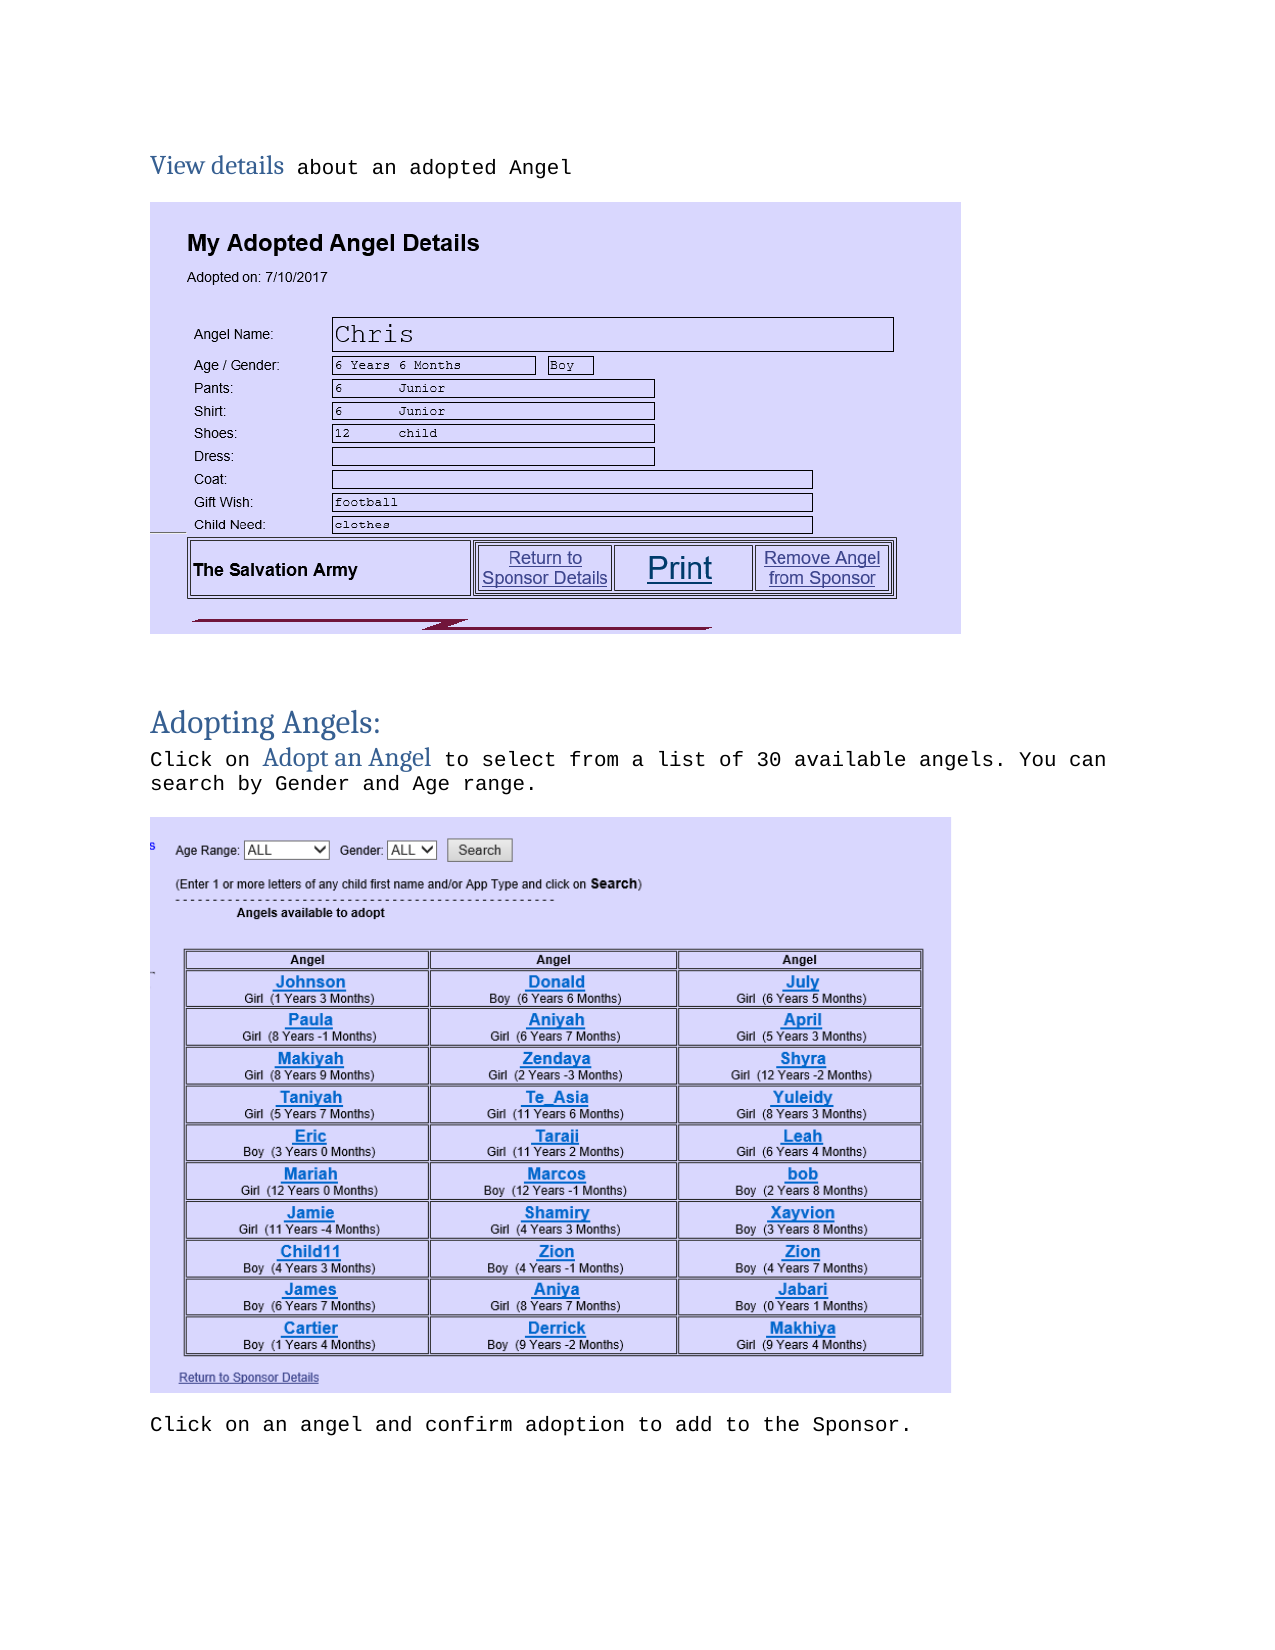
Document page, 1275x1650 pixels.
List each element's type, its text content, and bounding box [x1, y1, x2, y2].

picture [150, 202, 961, 634]
text Click on Adopt an Angel to select from a list of 30 available angels. You can search by Gender and Age range. [150, 742, 1125, 797]
subtitle Adopting Angels: [150, 703, 1125, 742]
text Click on an angel and confirm adoption to add to the Sponsor. [150, 1414, 1125, 1437]
text View details about an adopted Angel [150, 150, 1125, 181]
picture [150, 817, 952, 1393]
